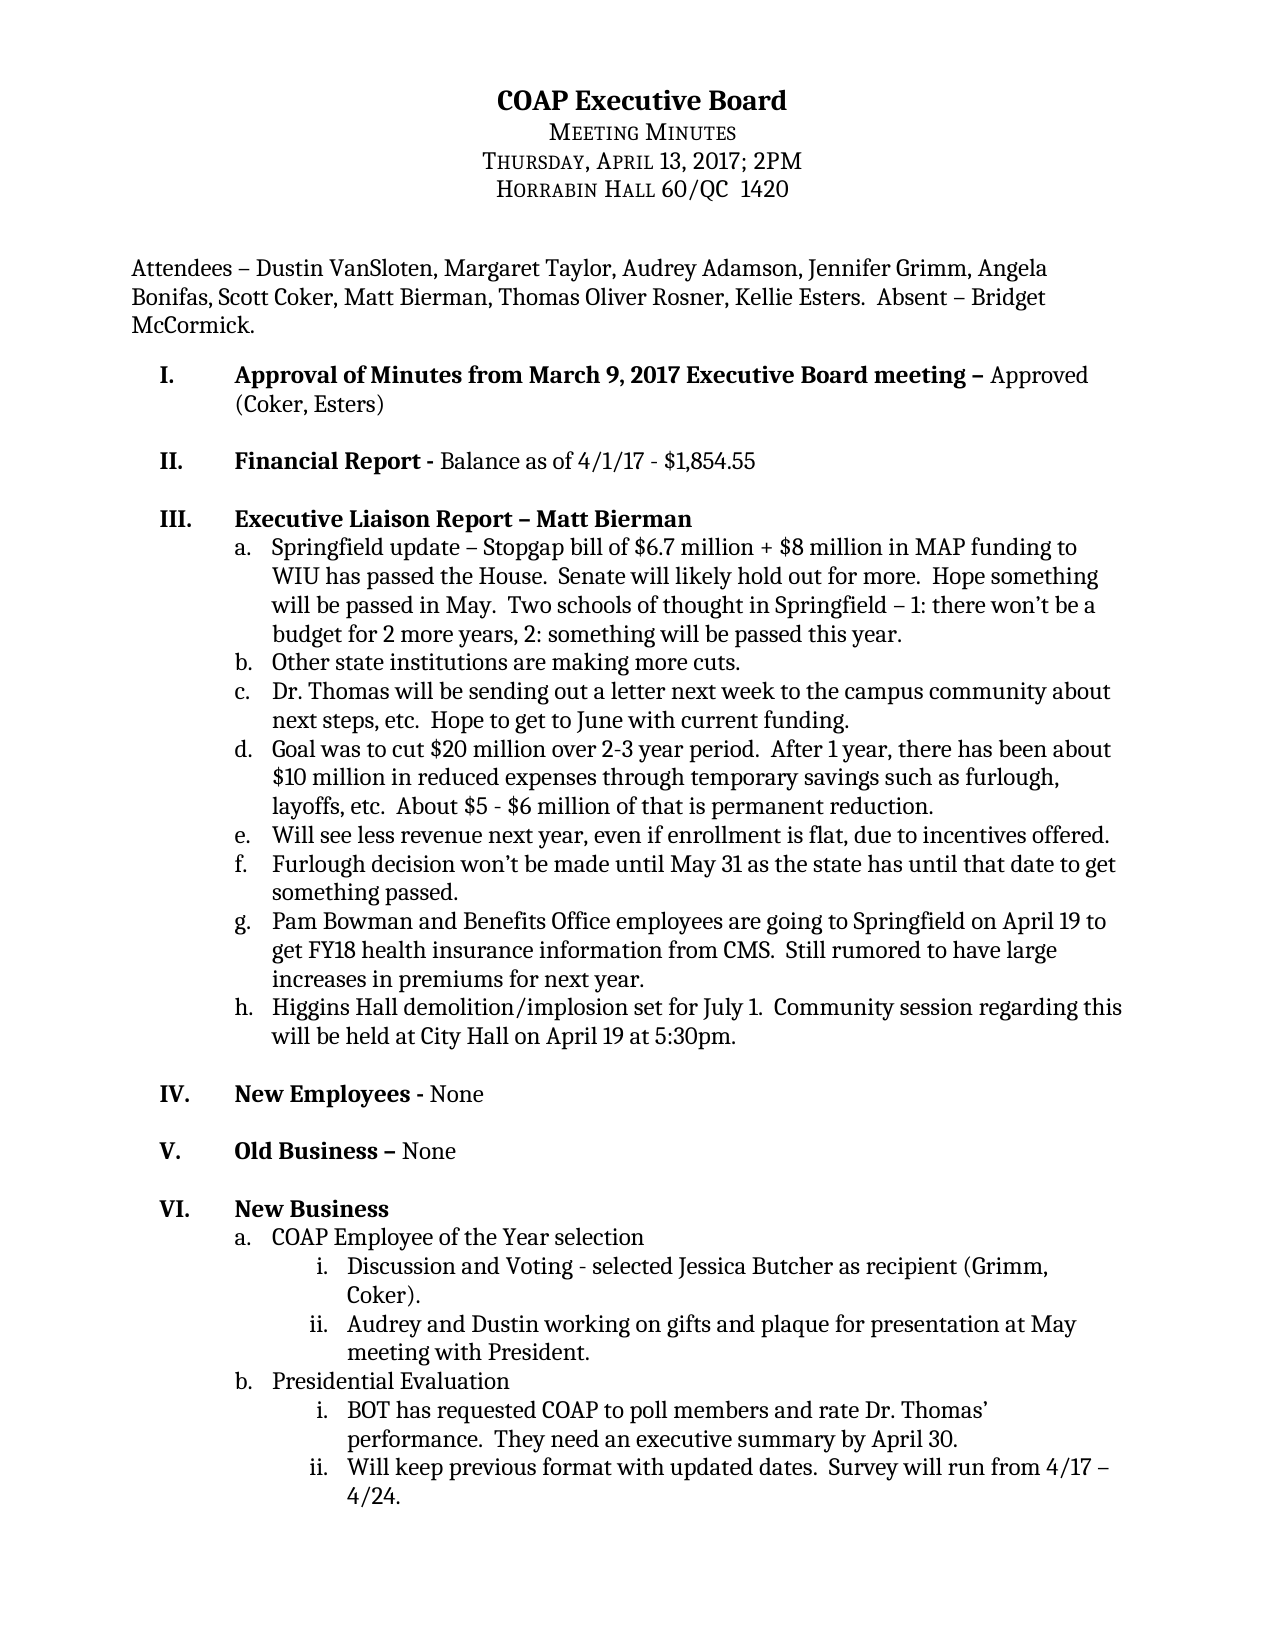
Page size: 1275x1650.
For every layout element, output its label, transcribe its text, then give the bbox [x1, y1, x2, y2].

list COAP Employee of the Year selection [234, 1223, 1125, 1252]
list Other state institutions are making more cuts. [234, 648, 1125, 677]
text Horrabin Hall 60/QC 1420 [159, 175, 1125, 204]
list New Business [159, 1194, 1125, 1223]
text Meeting Minutes [159, 118, 1125, 147]
list New Employees - None [159, 1079, 1125, 1108]
list Will see less revenue next year, even if enrollment is flat, due to incentives offered. [234, 821, 1125, 849]
list Approval of Minutes from March 9, 2017 Executive Board meeting – Approved (Coker, Esters) [159, 361, 1125, 418]
list Old Business – None [159, 1137, 1125, 1166]
text Thursday, April 13, 2017; 2PM [159, 147, 1125, 175]
list Dr. Thomas will be sending out a letter next week to the campus community about next steps, etc. Hope to get to June with current funding. [234, 677, 1125, 734]
text Attendees – Dustin VanSloten, Margaret Taylor, Audrey Adamson, Jennifer Grimm, Angela Bonifas, Scott Coker, Matt Bierman, Thomas Oliver Rosner, Kellie Esters. Absent – Bridget McCormick. [131, 254, 1125, 340]
list Will keep previous format with updated dates. Survey will run from 4/17 – 4/24. [328, 1453, 1125, 1511]
list Discussion and Voting - selected Jessica Butcher as recipient (Grimm, Coker). [328, 1252, 1125, 1309]
list Executive Liaison Report – Matt Bierman [159, 504, 1125, 533]
list Audrey and Dustin working on gifts and plaque for presentation at May meeting with President. [328, 1309, 1125, 1367]
text COAP Executive Board [159, 84, 1125, 118]
list Presidential Evaluation [234, 1367, 1125, 1396]
list BOT has requested COAP to poll members and rate Dr. Thomas’ performance. They need an executive summary by April 30. [328, 1396, 1125, 1453]
list Financial Report - Balance as of 4/1/17 - $1,854.55 [159, 447, 1125, 476]
list Higgins Hall demolition/implosion set for July 1. Community session regarding this will be held at City Hall on April 19 at 5:30pm. [234, 993, 1125, 1051]
list Springfield update – Stopgap bill of $6.7 million + $8 million in MAP funding to WIU has passed the House. Senate will likely hold out for more. Hope something will be passed in May. Two schools of thought in Springfield – 1: there won’t be a budget for 2 more years, 2: something will be passed this year. [234, 533, 1125, 648]
list Furlough decision won’t be made until May 31 as the state has until that date to get something passed. [234, 849, 1125, 907]
list Goal was to cut $20 million over 2-3 year period. After 1 year, there has been about $10 million in reduced expenses through temporary savings such as furlough, layoffs, etc. About $5 - $6 million of that is permanent reduction. [234, 734, 1125, 821]
list Pam Bowman and Benefits Office employees are going to Springfield on April 19 to get FY18 health insurance information from CMS. Still rumored to have large increases in premiums for next year. [234, 907, 1125, 993]
